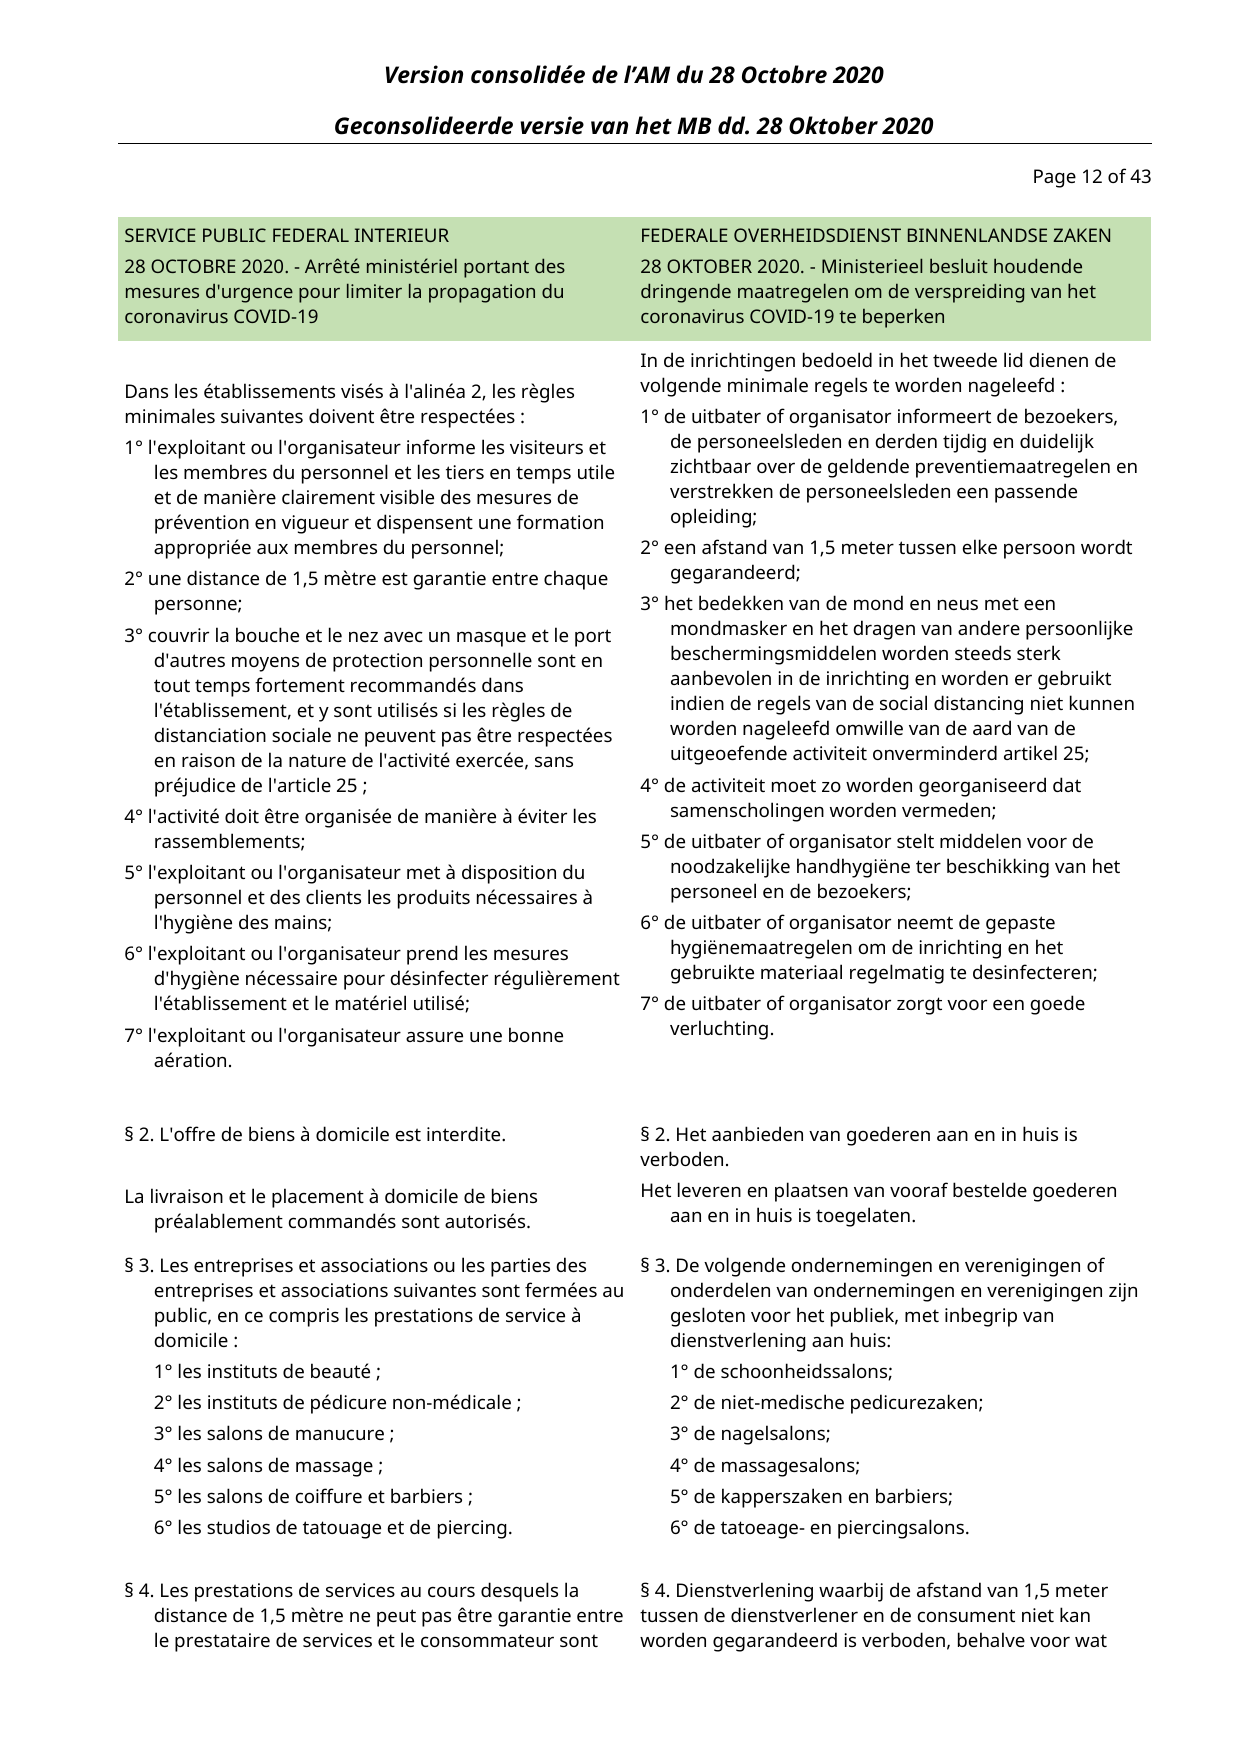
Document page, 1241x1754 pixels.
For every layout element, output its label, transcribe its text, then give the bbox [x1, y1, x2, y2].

table_cell § 2. L'offre de biens à domicile est interdite. La livraison et le placement à domicile de biens préalablement commandés sont autorisés. [118, 1115, 634, 1246]
table_header SERVICE PUBLIC FEDERAL INTERIEUR 28 OCTOBRE 2020. - Arrêté ministériel portant des mesures d'urgence pour limiter la propagation du coronavirus COVID-19 [118, 217, 634, 341]
table_header FEDERALE OVERHEIDSDIENST BINNENLANDSE ZAKEN 28 OKTOBER 2020. - Ministerieel besluit houdende dringende maatregelen om de verspreiding van het coronavirus COVID-19 te beperken [634, 217, 1151, 341]
table_cell § 2. Het aanbieden van goederen aan en in huis is verboden. Het leveren en plaatsen van vooraf bestelde goederen aan en in huis is toegelaten. [634, 1115, 1151, 1246]
